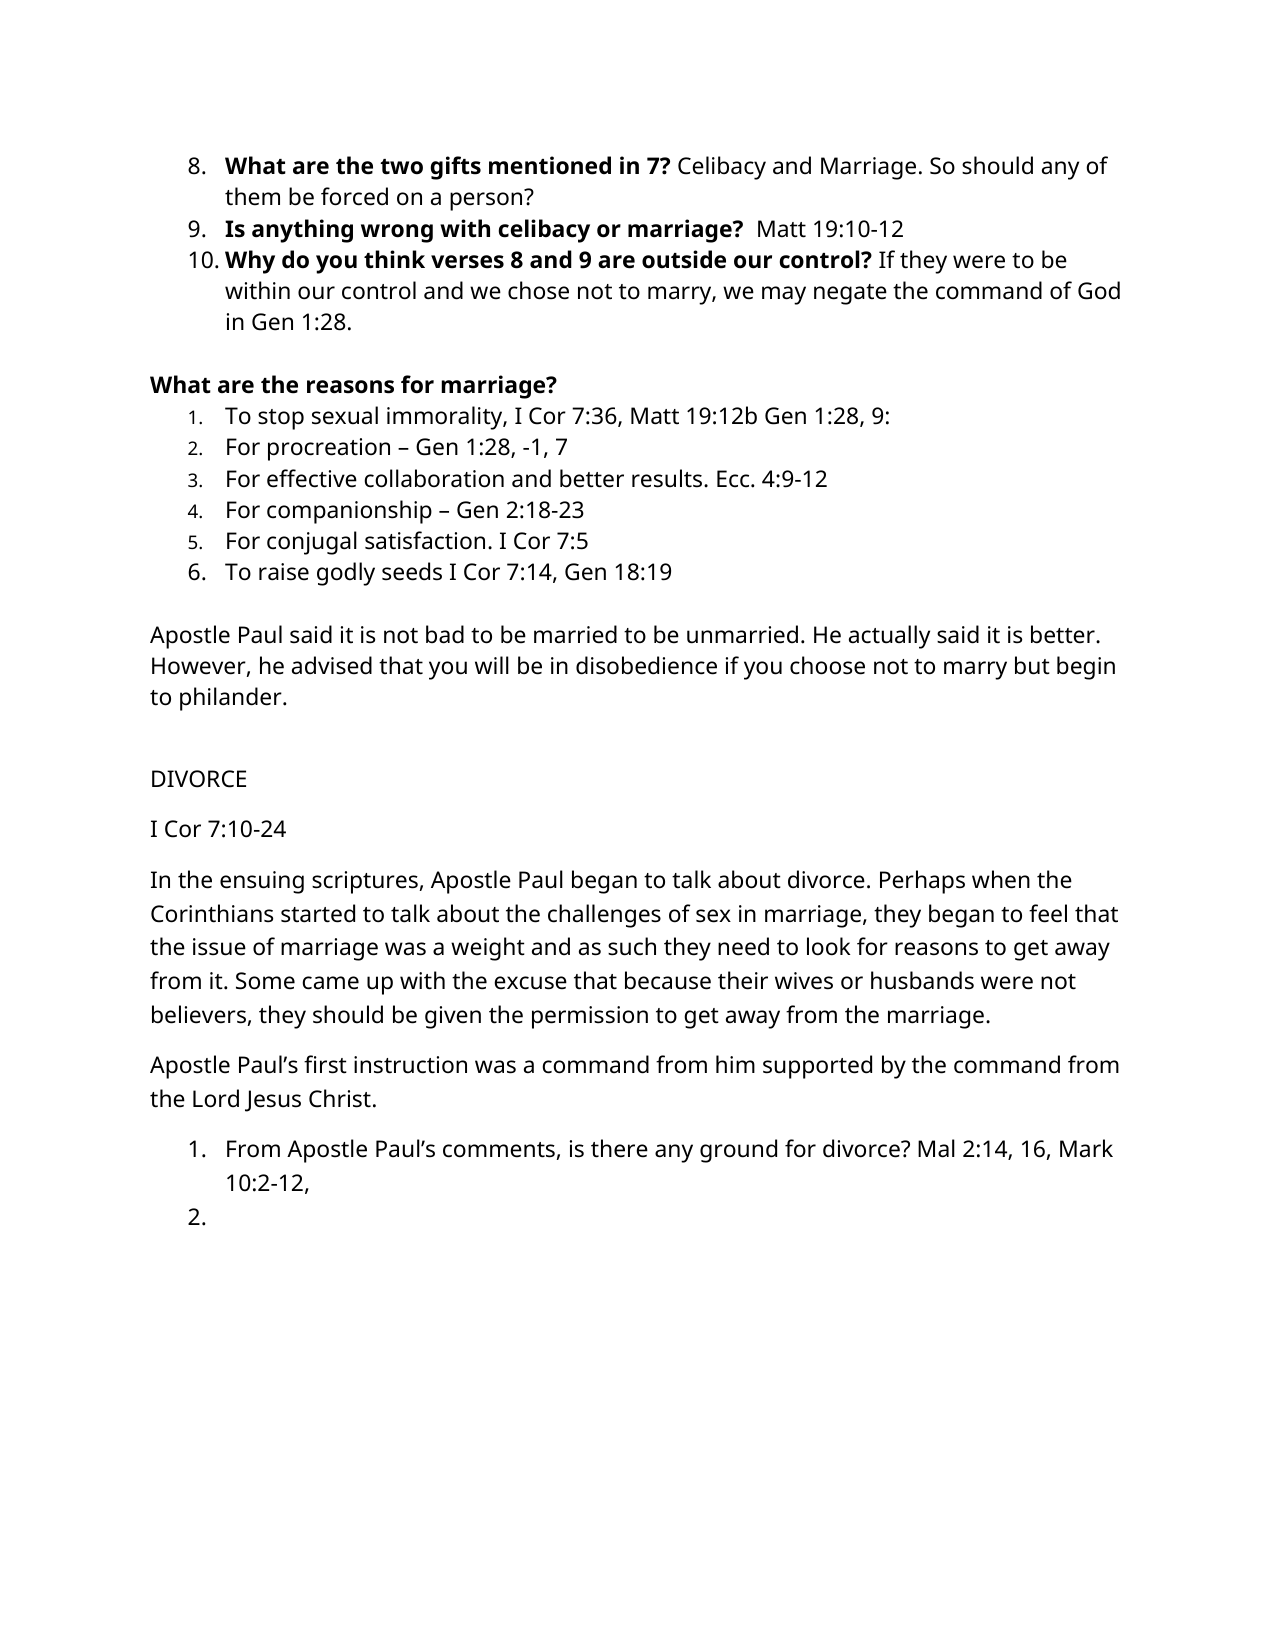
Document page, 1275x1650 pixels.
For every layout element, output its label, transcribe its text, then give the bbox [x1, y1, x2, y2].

text Apostle Paul’s first instruction was a command from him supported by the command from the Lord Jesus Christ. [150, 1049, 1125, 1114]
list For companionship – Gen 2:18-23 [187, 494, 1125, 525]
list To raise godly seeds I Cor 7:14, Gen 18:19 [187, 556, 1125, 587]
list From Apostle Paul’s comments, is there any ground for divorce? Mal 2:14, 16, Mark 10:2-12, [187, 1133, 1125, 1198]
list For procreation – Gen 1:28, -1, 7 [187, 431, 1125, 462]
list Is anything wrong with celibacy or marriage? Matt 19:10-12 [187, 212, 1125, 244]
text In the ensuing scriptures, Apostle Paul began to talk about divorce. Perhaps when the Corinthians started to talk about the challenges of sex in marriage, they began to feel that the issue of marriage was a weight and as such they need to look for reasons to get away from it. Some came up with the excuse that because their wives or husbands were not believers, they should be given the permission to get away from the marriage. [150, 864, 1125, 1030]
text Apostle Paul said it is not bad to be married to be unmarried. He actually said it is better. However, he advised that you will be in disobedience if you choose not to marry but begin to philander. [150, 619, 1125, 712]
text What are the reasons for marriage? [150, 369, 1125, 400]
list What are the two gifts mentioned in 7? Celibacy and Marriage. So should any of them be forced on a person? [187, 150, 1125, 212]
text DIVORCE [150, 763, 1125, 794]
list For effective collaboration and better results. Ecc. 4:9-12 [187, 462, 1125, 494]
text I Cor 7:10-24 [150, 813, 1125, 844]
list For conjugal satisfaction. I Cor 7:5 [187, 525, 1125, 556]
list Why do you think verses 8 and 9 are outside our control? If they were to be within our control and we chose not to marry, we may negate the command of God in Gen 1:28. [187, 244, 1125, 337]
list To stop sexual immorality, I Cor 7:36, Matt 19:12b Gen 1:28, 9: [187, 400, 1125, 431]
